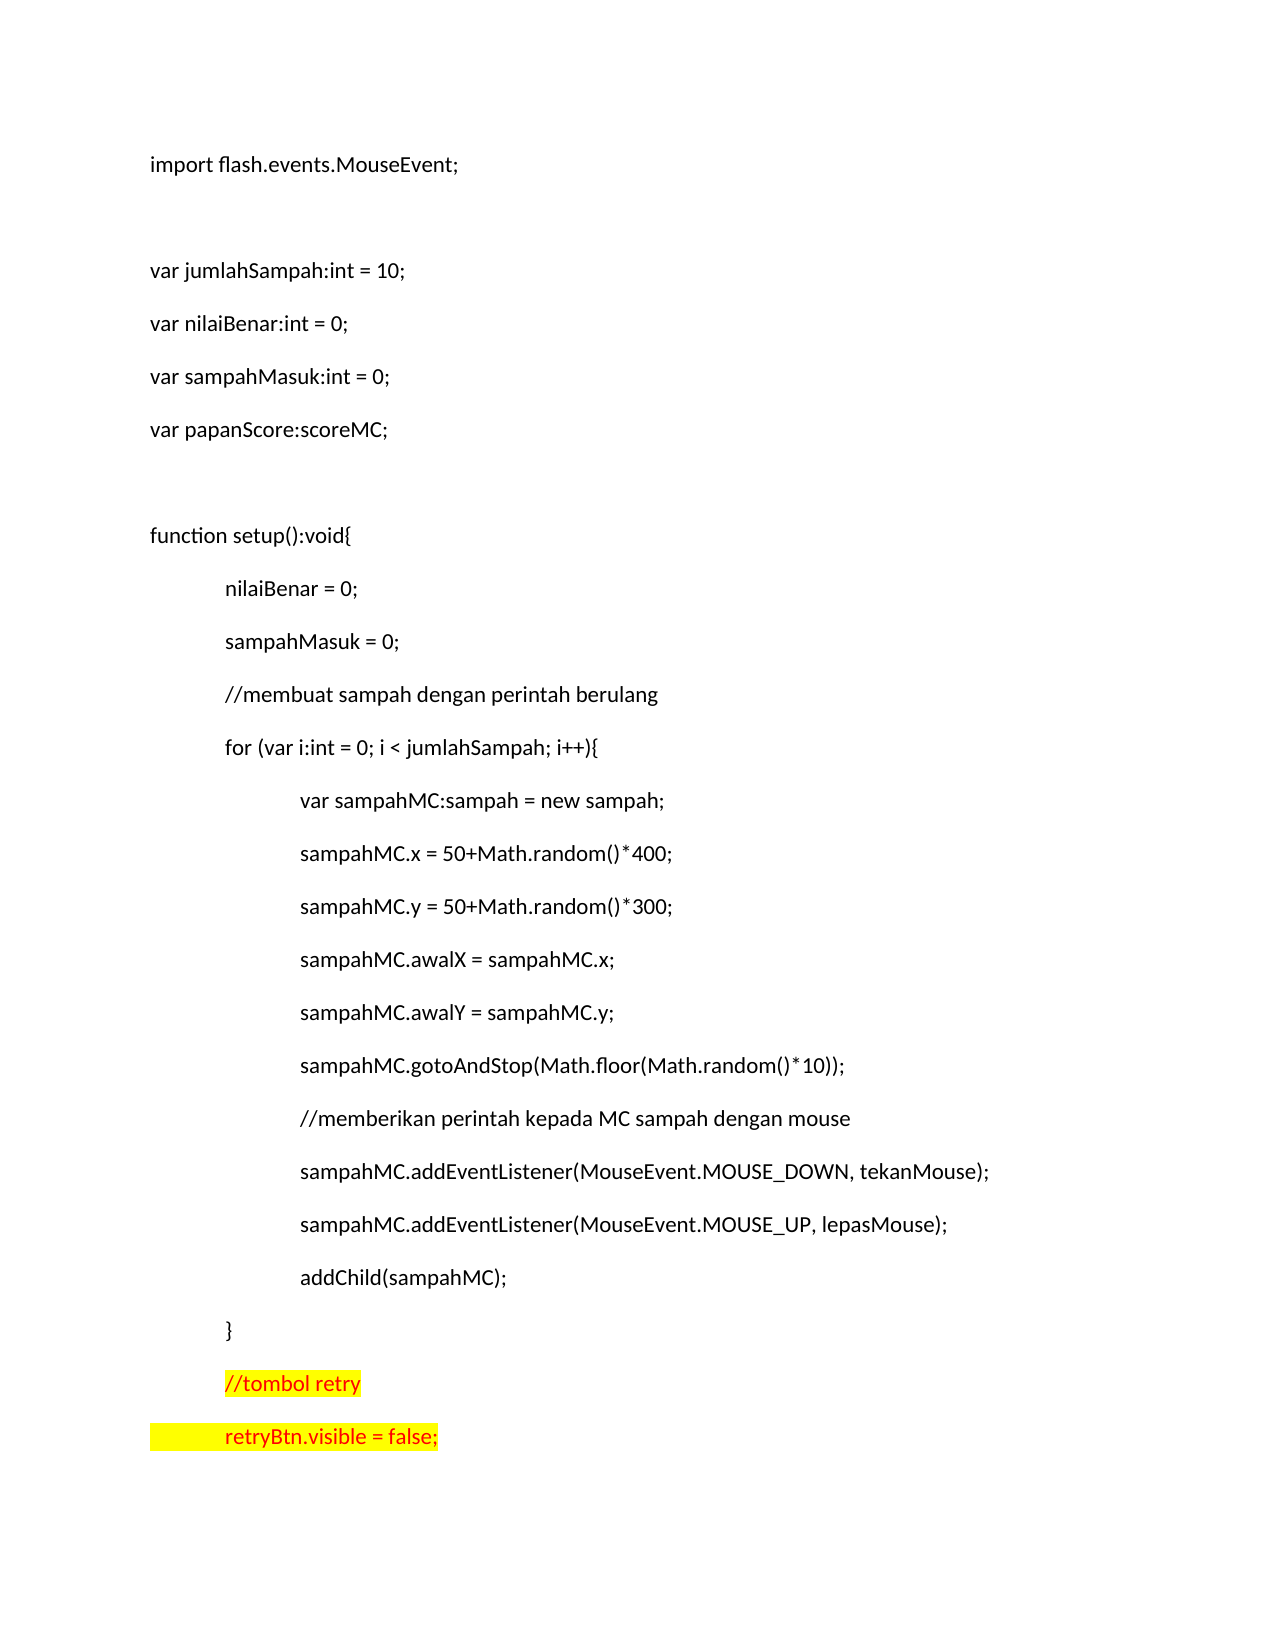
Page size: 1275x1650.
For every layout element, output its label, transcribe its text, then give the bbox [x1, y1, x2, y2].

text var sampahMC:sampah = new sampah; [150, 786, 1125, 814]
text var sampahMasuk:int = 0; [150, 362, 1125, 390]
text } [150, 1316, 1125, 1344]
text //tombol retry [150, 1369, 1125, 1397]
text sampahMC.addEventListener(MouseEvent.MOUSE_UP, lepasMouse); [150, 1210, 1125, 1238]
text function setup():void{ [150, 521, 1125, 549]
text sampahMC.gotoAndStop(Math.floor(Math.random()*10)); [150, 1051, 1125, 1079]
text sampahMC.awalX = sampahMC.x; [150, 945, 1125, 973]
text var jumlahSampah:int = 10; [150, 256, 1125, 284]
text sampahMC.y = 50+Math.random()*300; [150, 892, 1125, 920]
text import flash.events.MouseEvent; [150, 150, 1125, 178]
text sampahMC.addEventListener(MouseEvent.MOUSE_DOWN, tekanMouse); [150, 1157, 1125, 1185]
text sampahMC.awalY = sampahMC.y; [150, 998, 1125, 1026]
text sampahMasuk = 0; [150, 627, 1125, 655]
text addChild(sampahMC); [150, 1263, 1125, 1291]
text //membuat sampah dengan perintah berulang [150, 680, 1125, 708]
text //memberikan perintah kepada MC sampah dengan mouse [150, 1104, 1125, 1132]
text nilaiBenar = 0; [150, 574, 1125, 602]
text retryBtn.visible = false; [150, 1422, 1125, 1451]
text sampahMC.x = 50+Math.random()*400; [150, 839, 1125, 867]
text var nilaiBenar:int = 0; [150, 309, 1125, 337]
text var papanScore:scoreMC; [150, 415, 1125, 443]
text for (var i:int = 0; i < jumlahSampah; i++){ [150, 733, 1125, 761]
